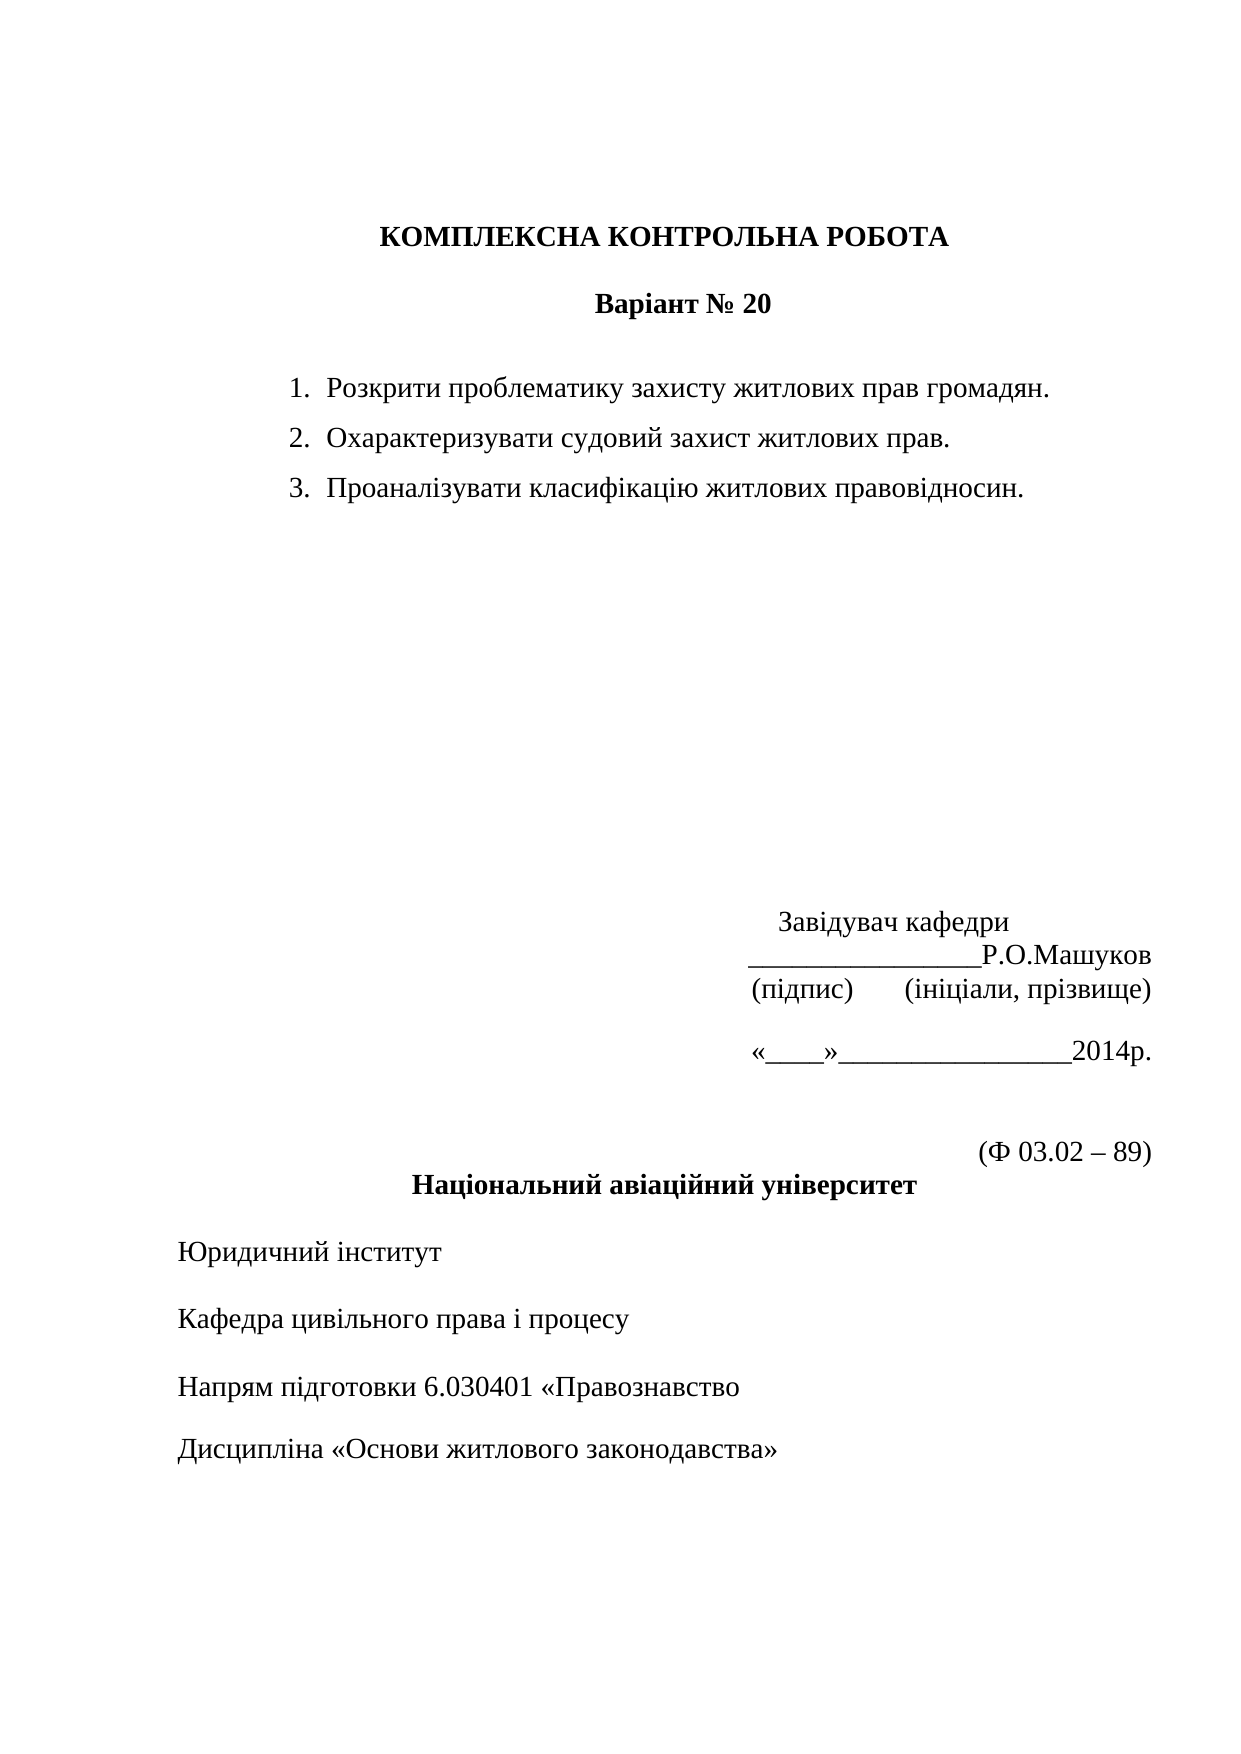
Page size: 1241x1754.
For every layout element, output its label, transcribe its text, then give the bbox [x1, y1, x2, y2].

subtitle Національний авіаційний університет [177, 1167, 1152, 1201]
text ________________Р.О.Машуков [177, 937, 1152, 971]
subtitle КОМПЛЕКСНА КОНТРОЛЬНА РОБОТА [177, 219, 1152, 252]
text Завідувач кафедри [177, 904, 1152, 937]
text Дисципліна «Основи житлового законодавства» [177, 1431, 1152, 1464]
text Юридичний інститут [177, 1234, 1152, 1268]
text (підпис) (ініціали, прізвище) [177, 971, 1152, 1004]
text «____»________________2014р. [177, 1033, 1152, 1067]
list Охарактеризувати судовий захист житлових прав. [288, 420, 1152, 453]
subtitle Варіант № 20 [215, 286, 1152, 319]
text Кафедра цивільного права і процесу [177, 1302, 1152, 1335]
list Розкрити проблематику захисту житлових прав громадян. [288, 370, 1152, 403]
subtitle (Ф 03.02 – 89) [177, 1134, 1152, 1167]
list Проаналізувати класифікацію житлових правовідносин. [288, 470, 1152, 504]
text Напрям підготовки 6.030401 «Правознавство [177, 1369, 1152, 1402]
